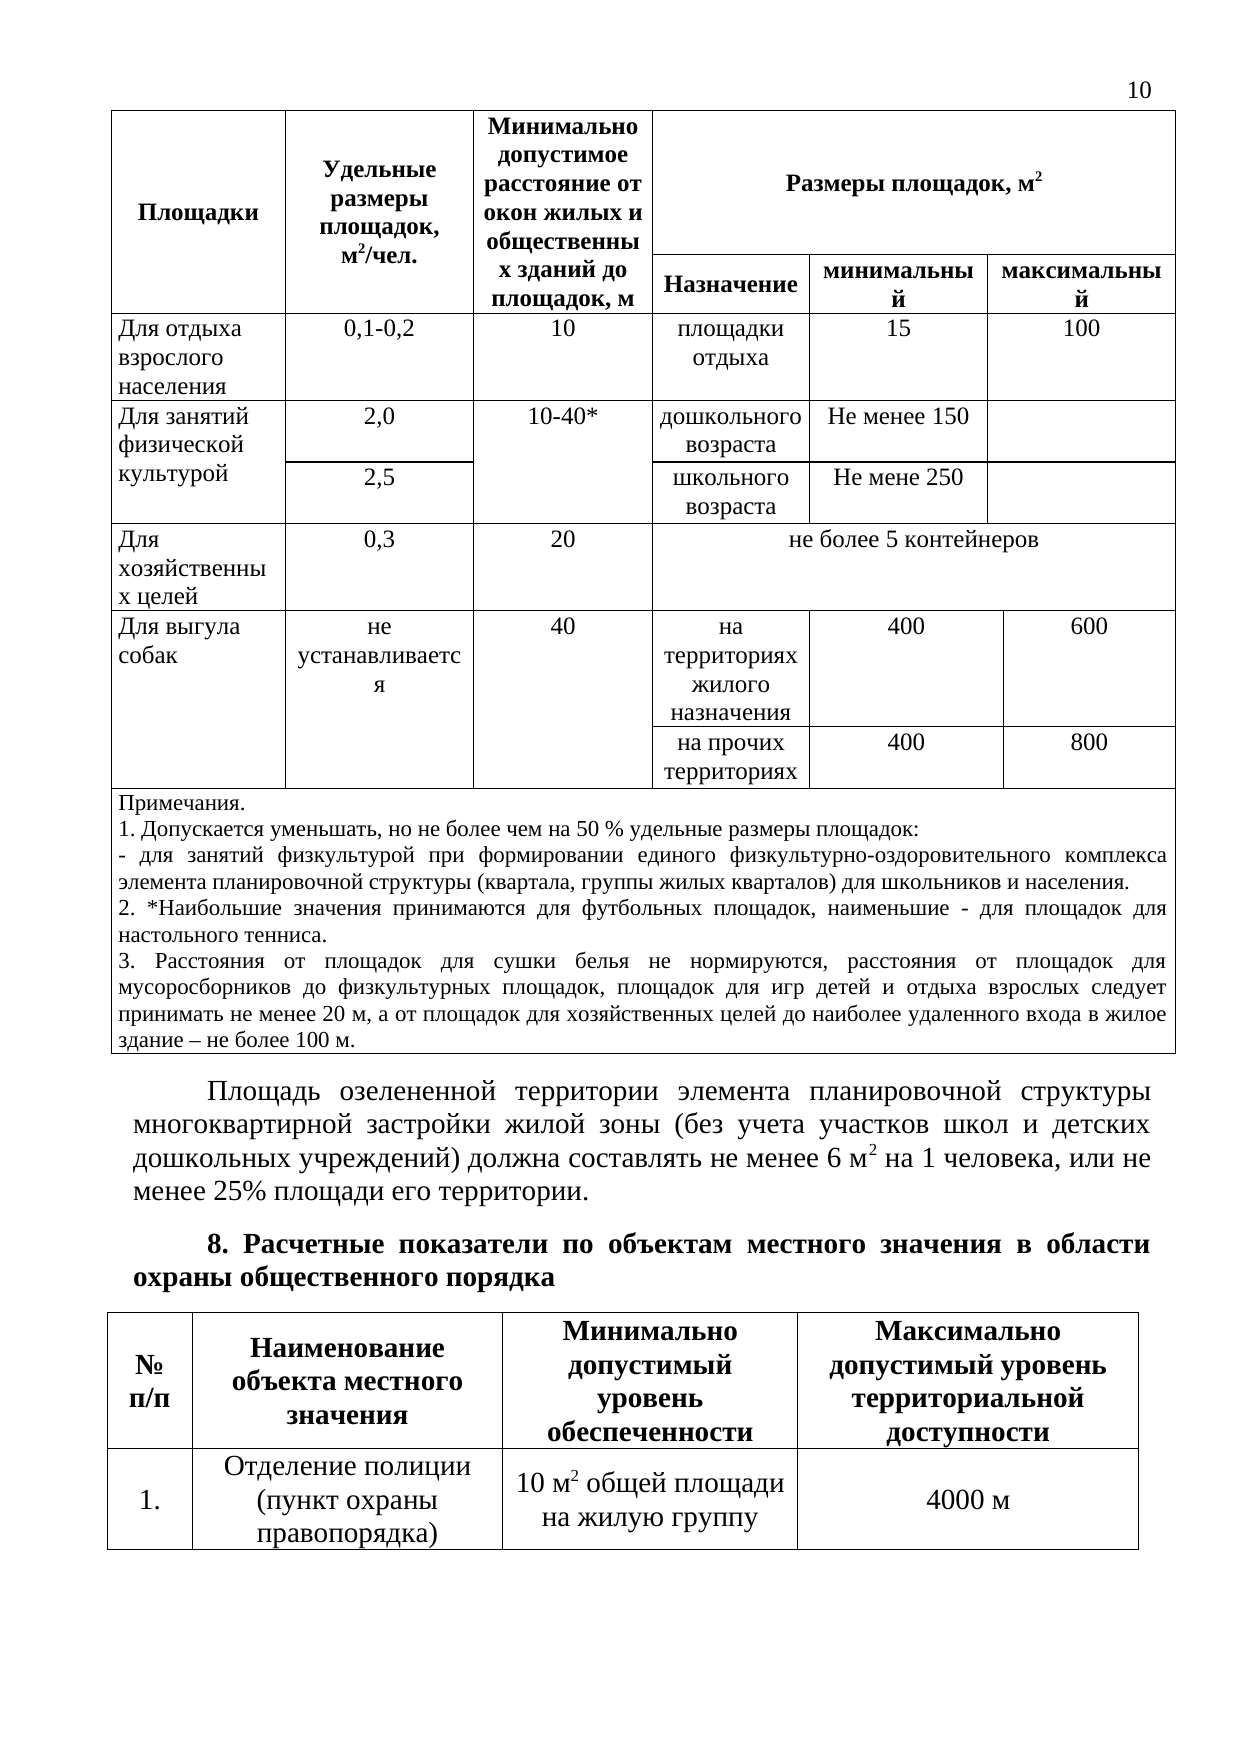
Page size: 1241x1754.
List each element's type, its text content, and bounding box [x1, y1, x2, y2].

table_cell площадки отдыха [653, 314, 809, 400]
table_header Наименование объекта местного значения [193, 1313, 502, 1447]
text Площадь озелененной территории элемента планировочной структуры многоквартирной застройки жилой зоны (без учета участков школ и детских дошкольных учреждений) должна составлять не менее 6 м2 на 1 человека, или не менее 25% площади его территории. [133, 1073, 1152, 1207]
table_cell 15 [810, 314, 987, 400]
table_header Площадки [112, 111, 285, 312]
table_cell 0,3 [286, 524, 473, 610]
table_cell Для отдыха взрослого населения [112, 314, 285, 400]
table_cell минимальный [810, 255, 987, 312]
table_cell 800 [1004, 727, 1175, 788]
table_header № п/п [108, 1313, 192, 1447]
table_cell Для занятий физической культурой [112, 401, 285, 523]
table_cell 100 [988, 314, 1175, 400]
table_cell не более 5 контейнеров [653, 524, 1175, 610]
table_header Удельные размеры площадок, м2/чел. [286, 111, 473, 312]
table_cell Назначение [653, 255, 809, 312]
table_cell 20 [474, 524, 652, 610]
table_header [474, 111, 652, 312]
table_cell 600 [1004, 611, 1175, 726]
table_cell [988, 401, 1175, 461]
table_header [503, 1313, 797, 1447]
table_cell 2,0 [286, 401, 473, 461]
table_cell Не мене 250 [810, 463, 987, 523]
table_cell не устанавливается [286, 611, 473, 788]
table_cell 10 м2 общей площади на жилую группу [503, 1449, 797, 1549]
table_cell дошкольного возраста [653, 401, 809, 461]
table_cell Не менее 150 [810, 401, 987, 461]
table_cell 2,5 [286, 463, 473, 523]
table_cell на территориях жилого назначения [653, 611, 809, 726]
table_cell Примечания. 1. Допускается уменьшать, но не более чем на 50 % удельные размеры площадок: - для занятий физкультурой при формировании единого физкультурно-оздоровительного комплекса элемента планировочной структуры (квартала, группы жилых кварталов) для школьников и населения. 2. *Наибольшие значения принимаются для футбольных площадок, наименьшие - для площадок для настольного тенниса. 3. Расстояния от площадок для сушки белья не нормируются, расстояния от площадок для мусоросборников до физкультурных площадок, площадок для игр детей и отдыха взрослых следует принимать не менее 20 м, а от площадок для хозяйственных целей до наиболее удаленного входа в жилое здание – не более 100 м. [112, 789, 1175, 1052]
table_cell 40 [474, 611, 652, 788]
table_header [798, 1313, 1138, 1447]
table_cell 0,1-0,2 [286, 314, 473, 400]
table_cell на прочих территориях [653, 727, 809, 788]
text 8. Расчетные показатели по объектам местного значения в области охраны общественного порядка [133, 1226, 1152, 1293]
table_cell Для хозяйственных целей [112, 524, 285, 610]
table_header Размеры площадок, м2 [653, 111, 1175, 254]
table_cell 400 [810, 727, 1003, 788]
table_cell Для выгула собак [112, 611, 285, 788]
table_cell 10 [474, 314, 652, 400]
table_cell максимальный [988, 255, 1175, 312]
table_cell 10-40* [474, 401, 652, 523]
table_cell 1. [108, 1449, 192, 1549]
table_cell [988, 463, 1175, 523]
table_cell школьного возраста [653, 463, 809, 523]
table_cell Отделение полиции (пункт охраны правопорядка) [193, 1449, 502, 1549]
table_cell 400 [810, 611, 1003, 726]
table_cell 4000 м [798, 1449, 1138, 1549]
